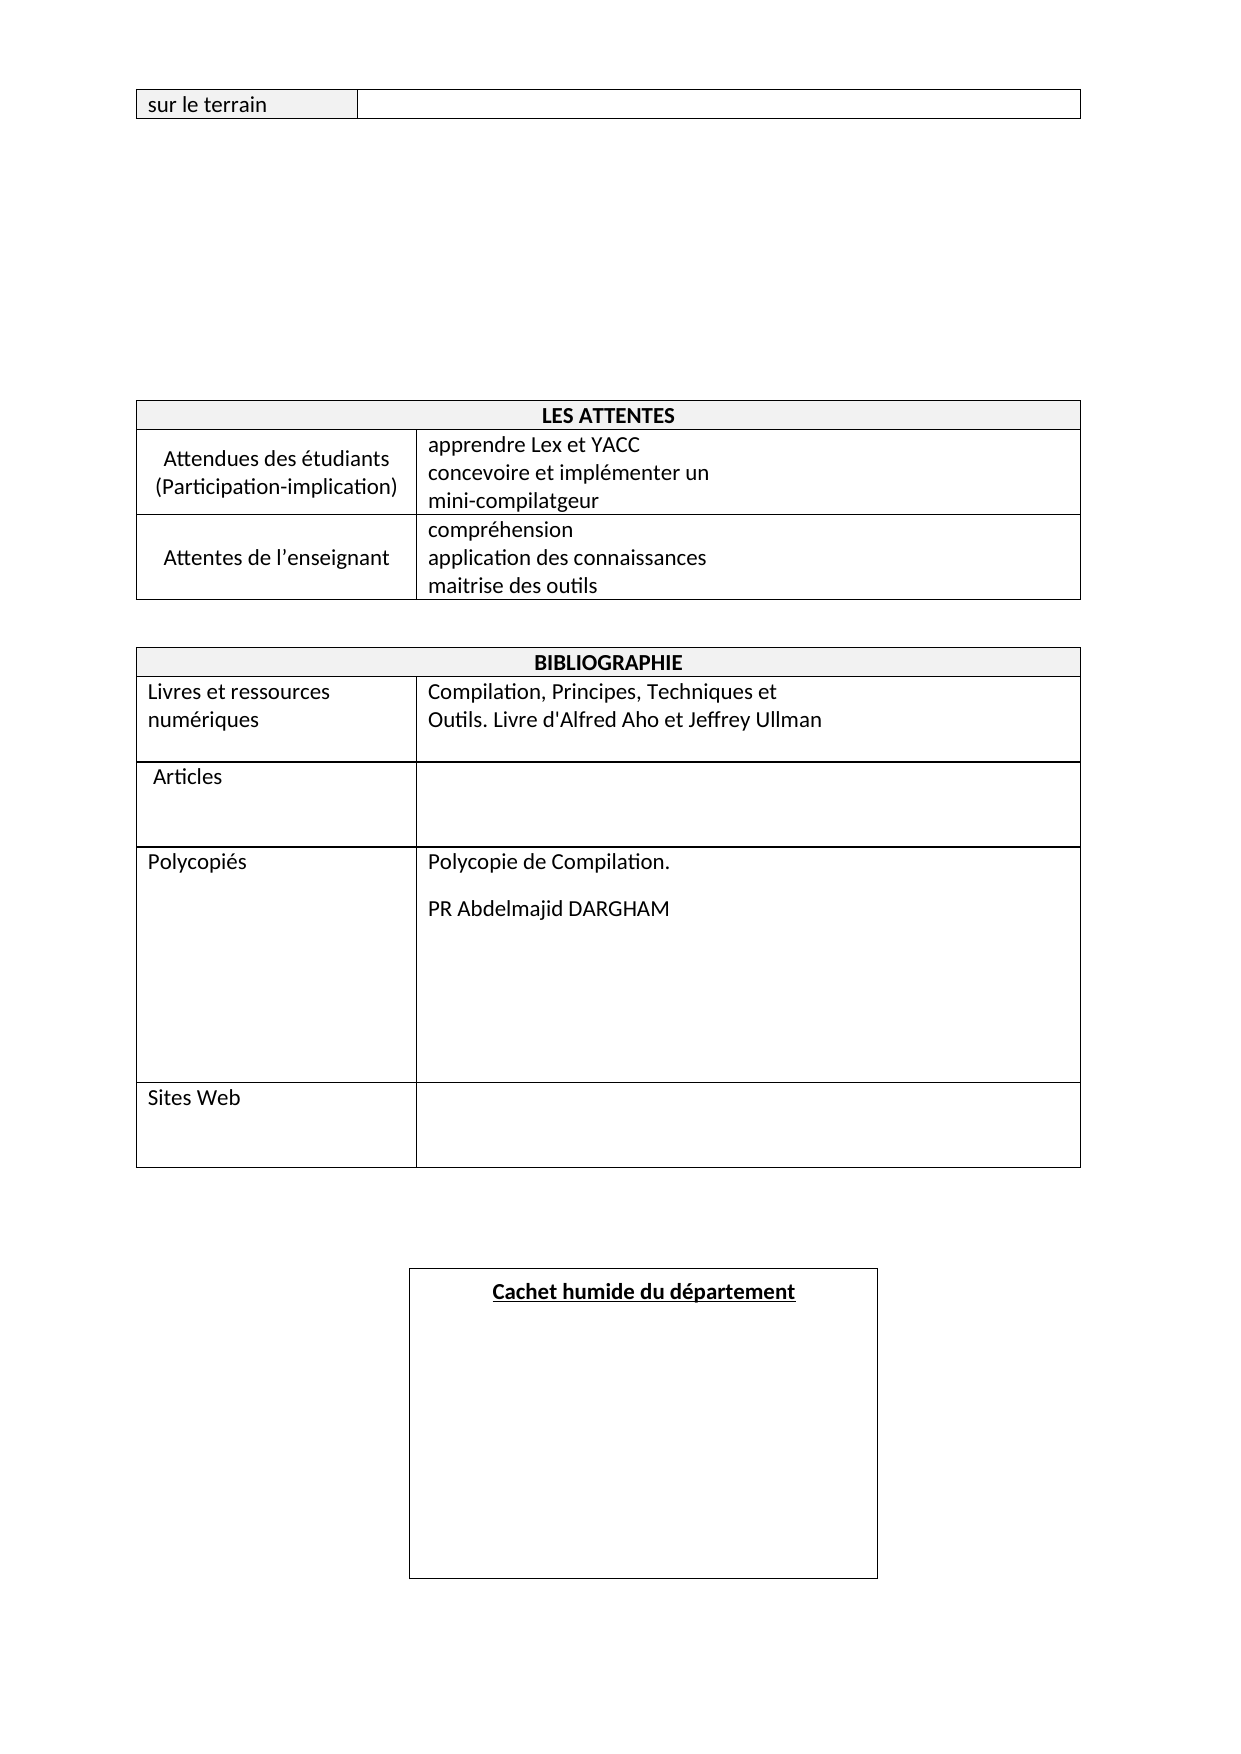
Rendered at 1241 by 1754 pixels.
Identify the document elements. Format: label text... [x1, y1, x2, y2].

table_cell Attendues des étudiants (Participation-implication) [137, 430, 416, 514]
table_header BIBLIOGRAPHIE [137, 648, 1080, 676]
table_cell [417, 763, 1080, 846]
table_cell Polycopiés [137, 848, 416, 1082]
table_cell Articles [137, 763, 416, 846]
table_cell Compilation, Principes, Techniques et Outils. Livre d'Alfred Aho et Jeffrey Ullman [417, 677, 1080, 761]
table_cell compréhension application des connaissances maitrise des outils [417, 515, 1080, 599]
table_cell [417, 1083, 1080, 1167]
table_cell Sites Web [137, 1083, 416, 1167]
table_cell apprendre Lex et YACC concevoire et implémenter un mini-compilatgeur [417, 430, 1080, 514]
table_cell Attentes de l’enseignant [137, 515, 416, 599]
table_cell Livres et ressources numériques [137, 677, 416, 761]
table_cell [358, 90, 1080, 118]
table_cell Polycopie de Compilation. PR Abdelmajid DARGHAM [417, 848, 1080, 1082]
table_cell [137, 90, 357, 118]
table_header LES ATTENTES [137, 401, 1080, 429]
